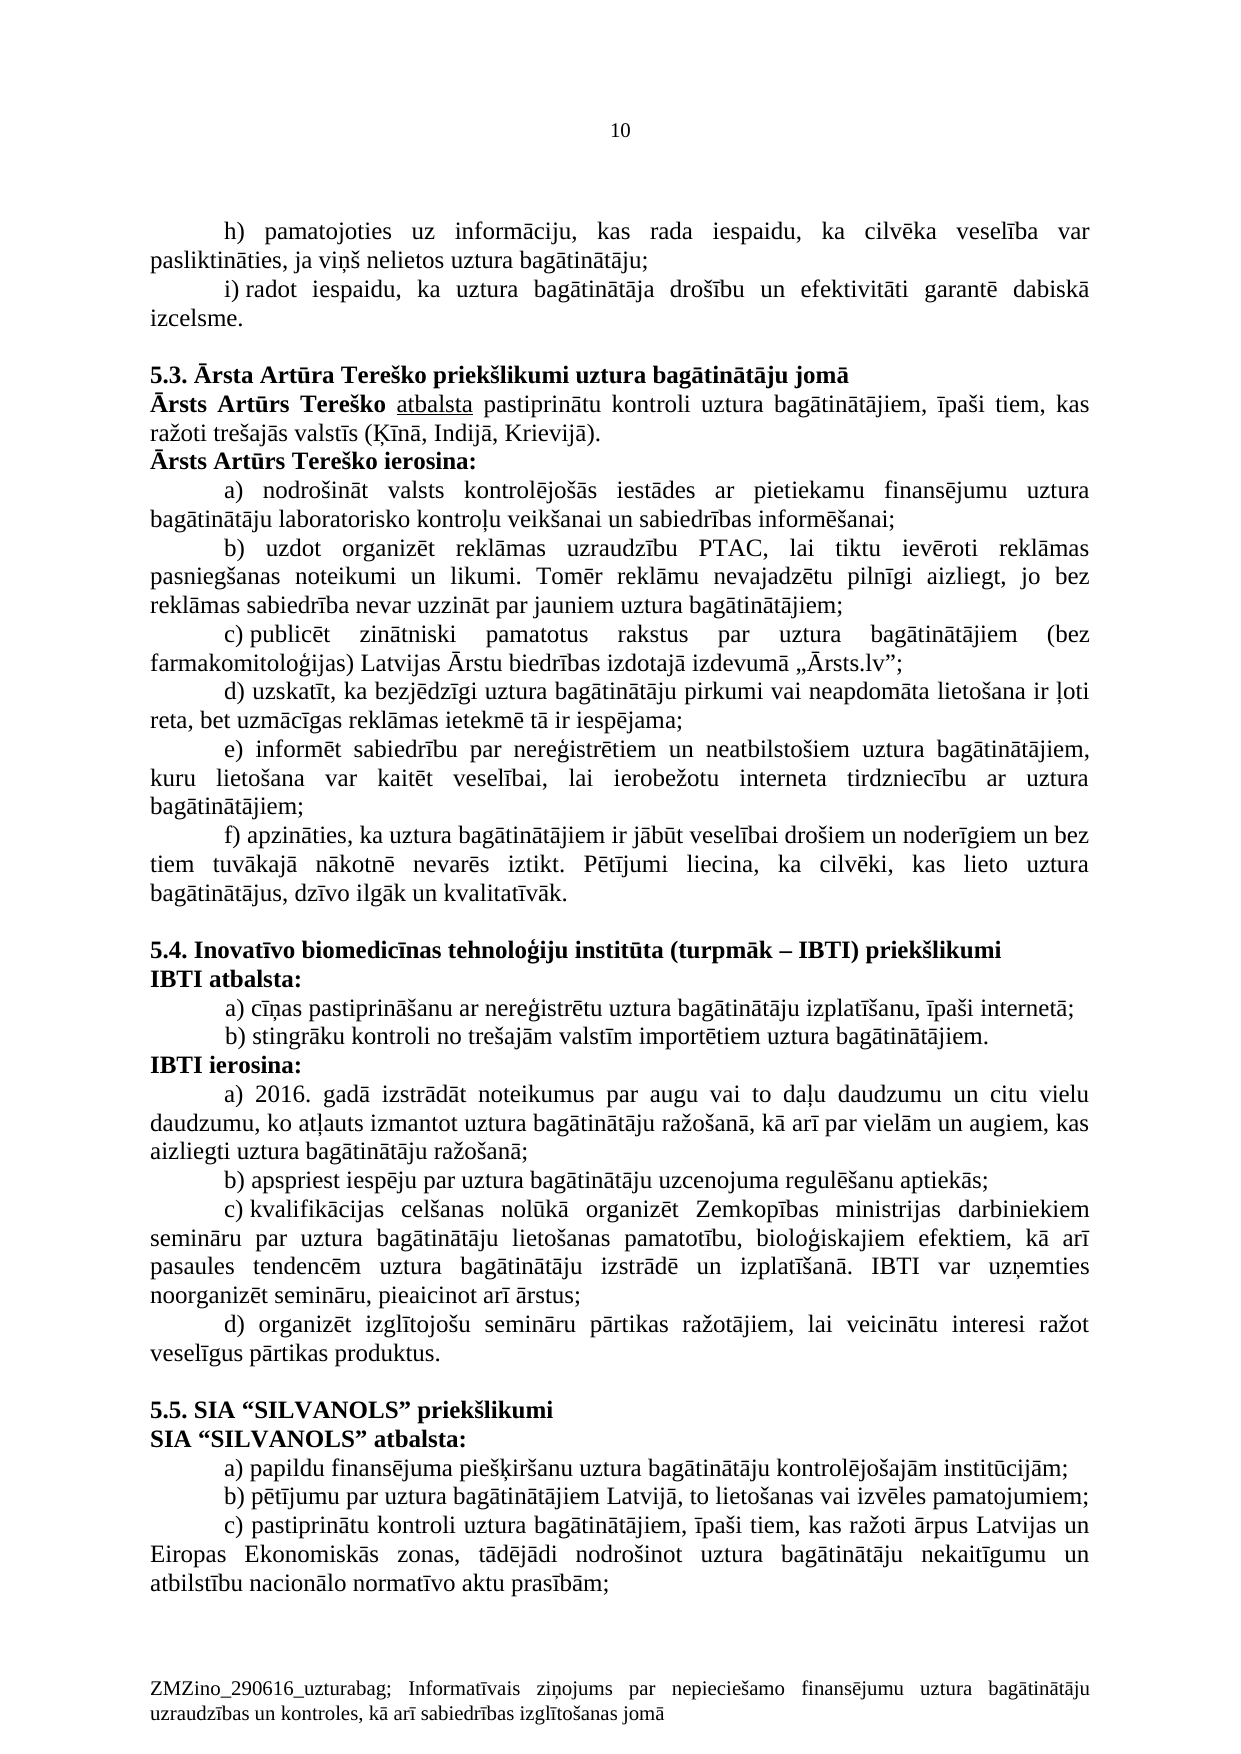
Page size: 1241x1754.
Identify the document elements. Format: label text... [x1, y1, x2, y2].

text IBTI atbalsta: [150, 964, 1090, 993]
text Ārsts Artūrs Tereško ierosina: [150, 446, 1090, 475]
list c) pastiprinātu kontroli uztura bagātinātājiem, īpaši tiem, kas ražoti ārpus Latvijas un Eiropas Ekonomiskās zonas, tādējādi nodrošinot uztura bagātinātāju nekaitīgumu un atbilstību nacionālo normatīvo aktu prasībām; [150, 1510, 1090, 1596]
text d) organizēt izglītojošu semināru pārtikas ražotājiem, lai veicinātu interesi ražot veselīgus pārtikas produktus. [150, 1309, 1090, 1366]
text h) pamatojoties uz informāciju, kas rada iespaidu, ka cilvēka veselība var pasliktināties, ja viņš nelietos uztura bagātinātāju; [150, 216, 1090, 274]
text b) apspriest iespēju par uztura bagātinātāju uzcenojuma regulēšanu aptiekās; [150, 1165, 1090, 1194]
list a) cīņas pastiprināšanu ar nereģistrētu uztura bagātinātāju izplatīšanu, īpaši internetā; [225, 993, 1090, 1021]
text d) uzskatīt, ka bezjēdzīgi uztura bagātinātāju pirkumi vai neapdomāta lietošana ir ļoti reta, bet uzmācīgas reklāmas ietekmē tā ir iespējama; [150, 676, 1090, 734]
list a) papildu finansējuma piešķiršanu uztura bagātinātāju kontrolējošajām institūcijām; [150, 1453, 1090, 1481]
text f) apzināties, ka uztura bagātinātājiem ir jābūt veselībai drošiem un noderīgiem un bez tiem tuvākajā nākotnē nevarēs iztikt. Pētījumi liecina, ka cilvēki, kas lieto uztura bagātinātājus, dzīvo ilgāk un kvalitatīvāk. [150, 820, 1090, 906]
text 5.4. Inovatīvo biomedicīnas tehnoloģiju institūta (turpmāk – IBTI) priekšlikumi [150, 935, 1090, 964]
text 5.5. SIA “SILVANOLS” priekšlikumi [150, 1395, 1090, 1424]
text c) kvalifikācijas celšanas nolūkā organizēt Zemkopības ministrijas darbiniekiem semināru par uztura bagātinātāju lietošanas pamatotību, bioloģiskajiem efektiem, kā arī pasaules tendencēm uztura bagātinātāju izstrādē un izplatīšanā. IBTI var uzņemties noorganizēt semināru, pieaicinot arī ārstus; [150, 1194, 1090, 1309]
text a) 2016. gadā izstrādāt noteikumus par augu vai to daļu daudzumu un citu vielu daudzumu, ko atļauts izmantot uztura bagātinātāju ražošanā, kā arī par vielām un augiem, kas aizliegti uztura bagātinātāju ražošanā; [150, 1079, 1090, 1165]
text Ārsts Artūrs Tereško atbalsta pastiprinātu kontroli uztura bagātinātājiem, īpaši tiem, kas ražoti trešajās valstīs (Ķīnā, Indijā, Krievijā). [150, 389, 1090, 446]
text b) uzdot organizēt reklāmas uzraudzību PTAC, lai tiktu ievēroti reklāmas pasniegšanas noteikumi un likumi. Tomēr reklāmu nevajadzētu pilnīgi aizliegt, jo bez reklāmas sabiedrība nevar uzzināt par jauniem uztura bagātinātājiem; [150, 533, 1090, 619]
list i) radot iespaidu, ka uztura bagātinātāja drošību un efektivitāti garantē dabiskā izcelsme. [150, 274, 1090, 331]
text IBTI ierosina: [150, 1050, 1090, 1079]
text a) nodrošināt valsts kontrolējošās iestādes ar pietiekamu finansējumu uztura bagātinātāju laboratorisko kontroļu veikšanai un sabiedrības informēšanai; [150, 475, 1090, 533]
text SIA “SILVANOLS” atbalsta: [150, 1424, 1090, 1453]
list b) pētījumu par uztura bagātinātājiem Latvijā, to lietošanas vai izvēles pamatojumiem; [150, 1481, 1090, 1510]
text c) publicēt zinātniski pamatotus rakstus par uztura bagātinātājiem (bez farmakomitoloģijas) Latvijas Ārstu biedrības izdotajā izdevumā „Ārsts.lv”; [150, 619, 1090, 676]
list b) stingrāku kontroli no trešajām valstīm importētiem uztura bagātinātājiem. [225, 1021, 1090, 1050]
text 5.3. Ārsta Artūra Tereško priekšlikumi uztura bagātinātāju jomā [150, 360, 1090, 389]
text e) informēt sabiedrību par nereģistrētiem un neatbilstošiem uztura bagātinātājiem, kuru lietošana var kaitēt veselībai, lai ierobežotu interneta tirdzniecību ar uztura bagātinātājiem; [150, 734, 1090, 820]
